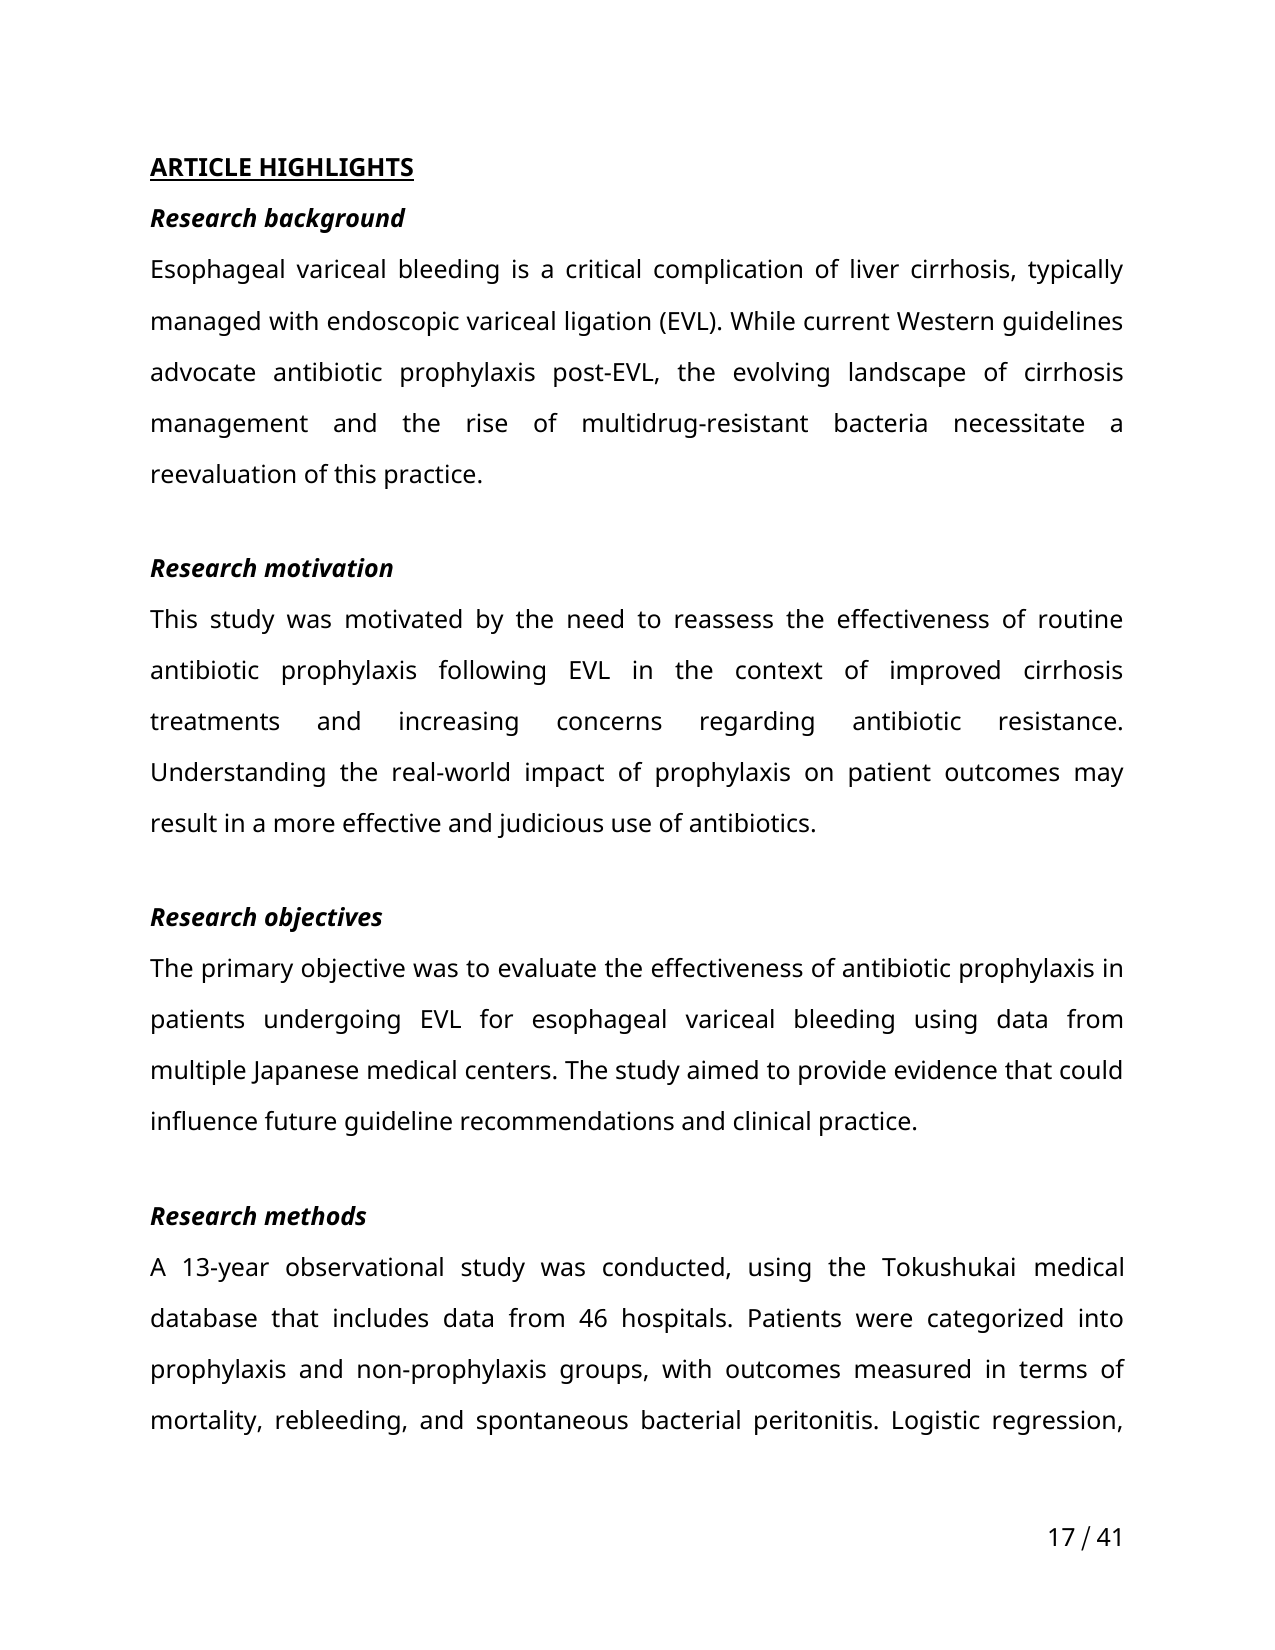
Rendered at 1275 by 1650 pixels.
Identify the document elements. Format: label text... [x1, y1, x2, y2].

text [150, 1249, 1125, 1436]
text Esophageal variceal bleeding is a critical complication of liver cirrhosis, typically managed with endoscopic variceal ligation (EVL). While current Western guidelines advocate antibiotic prophylaxis post-EVL, the evolving landscape of cirrhosis management and the rise of multidrug-resistant bacteria necessitate a reevaluation of this practice. [150, 252, 1125, 490]
text Research motivation [150, 550, 1125, 584]
text This study was motivated by the need to reassess the effectiveness of routine antibiotic prophylaxis following EVL in the context of improved cirrhosis treatments and increasing concerns regarding antibiotic resistance. Understanding the real-world impact of prophylaxis on patient outcomes may result in a more effective and judicious use of antibiotics. [150, 601, 1125, 840]
text Research objectives [150, 900, 1125, 934]
text Research methods [150, 1198, 1125, 1232]
text Research background [150, 201, 1125, 235]
text ARTICLE HIGHLIGHTS [150, 150, 1125, 184]
text The primary objective was to evaluate the effectiveness of antibiotic prophylaxis in patients undergoing EVL for esophageal variceal bleeding using data from multiple Japanese medical centers. The study aimed to provide evidence that could influence future guideline recommendations and clinical practice. [150, 951, 1125, 1138]
